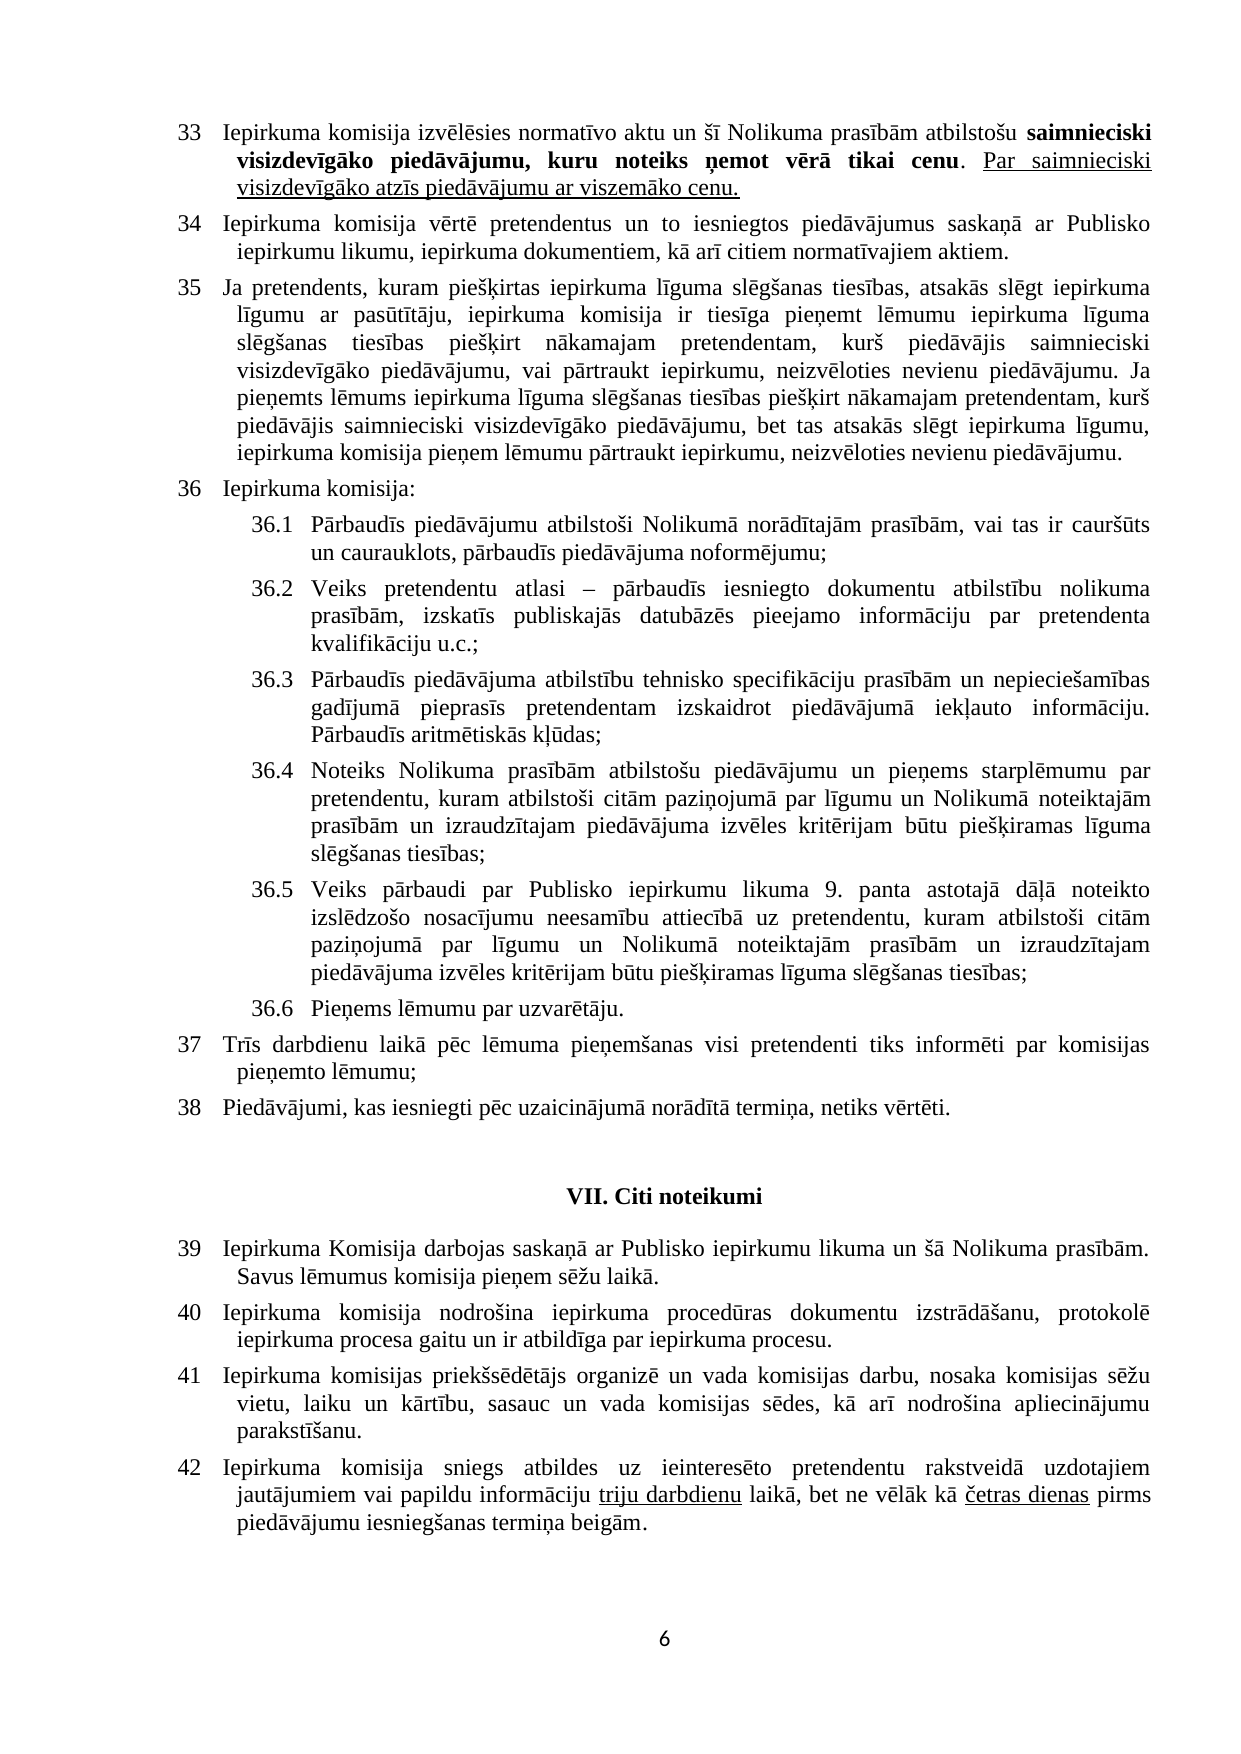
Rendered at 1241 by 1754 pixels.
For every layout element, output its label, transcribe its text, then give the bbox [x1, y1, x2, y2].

list Iepirkuma Komisija darbojas saskaņā ar Publisko iepirkumu likuma un šā Nolikuma prasībām. Savus lēmumus komisija pieņem sēžu laikā. [177, 1234, 1152, 1289]
list Iepirkuma komisija vērtē pretendentus un to iesniegtos piedāvājumus saskaņā ar Publisko iepirkumu likumu, iepirkuma dokumentiem, kā arī citiem normatīvajiem aktiem. [177, 209, 1152, 264]
list Piedāvājumi, kas iesniegti pēc uzaicinājumā norādītā termiņa, netiks vērtēti. [177, 1093, 1152, 1121]
list Iepirkuma komisija izvēlēsies normatīvo aktu un šī Nolikuma prasībām atbilstošu saimnieciski visizdevīgāko piedāvājumu, kuru noteiks ņemot vērā tikai cenu. Par saimnieciski visizdevīgāko atzīs piedāvājumu ar viszemāko cenu. [177, 118, 1152, 201]
list Veiks pārbaudi par Publisko iepirkumu likuma 9. panta astotajā dāļā noteikto izslēdzošo nosacījumu neesamību attiecībā uz pretendentu, kuram atbilstoši citām paziņojumā par līgumu un Nolikumā noteiktajām prasībām un izraudzītajam piedāvājuma izvēles kritērijam būtu piešķiramas līguma slēgšanas tiesības; [251, 875, 1152, 985]
list Iepirkuma komisija sniegs atbildes uz ieinteresēto pretendentu rakstveidā uzdotajiem jautājumiem vai papildu informāciju triju darbdienu laikā, bet ne vēlāk kā četras dienas pirms piedāvājumu iesniegšanas termiņa beigām. [177, 1452, 1152, 1535]
list Iepirkuma komisija: [177, 474, 1152, 502]
list Ja pretendents, kuram piešķirtas iepirkuma līguma slēgšanas tiesības, atsakās slēgt iepirkuma līgumu ar pasūtītāju, iepirkuma komisija ir tiesīga pieņemt lēmumu iepirkuma līguma slēgšanas tiesības piešķirt nākamajam pretendentam, kurš piedāvājis saimnieciski visizdevīgāko piedāvājumu, vai pārtraukt iepirkumu, neizvēloties nevienu piedāvājumu. Ja pieņemts lēmums iepirkuma līguma slēgšanas tiesības piešķirt nākamajam pretendentam, kurš piedāvājis saimnieciski visizdevīgāko piedāvājumu, bet tas atsakās slēgt iepirkuma līgumu, iepirkuma komisija pieņem lēmumu pārtraukt iepirkumu, neizvēloties nevienu piedāvājumu. [177, 273, 1152, 466]
list Veiks pretendentu atlasi – pārbaudīs iesniegto dokumentu atbilstību nolikuma prasībām, izskatīs publiskajās datubāzēs pieejamo informāciju par pretendenta kvalifikāciju u.c.; [251, 574, 1152, 657]
list Pieņems lēmumu par uzvarētāju. [251, 994, 1152, 1021]
list Iepirkuma komisijas priekšsēdētājs organizē un vada komisijas darbu, nosaka komisijas sēžu vietu, laiku un kārtību, sasauc un vada komisijas sēdes, kā arī nodrošina apliecinājumu parakstīšanu. [177, 1361, 1152, 1444]
list Pārbaudīs piedāvājumu atbilstoši Nolikumā norādītajām prasībām, vai tas ir cauršūts un caurauklots, pārbaudīs piedāvājuma noformējumu; [251, 510, 1152, 566]
text VII. Citi noteikumi [177, 1182, 1152, 1209]
list Noteiks Nolikuma prasībām atbilstošu piedāvājumu un pieņems starplēmumu par pretendentu, kuram atbilstoši citām paziņojumā par līgumu un Nolikumā noteiktajām prasībām un izraudzītajam piedāvājuma izvēles kritērijam būtu piešķiramas līguma slēgšanas tiesības; [251, 756, 1152, 867]
list Pārbaudīs piedāvājuma atbilstību tehnisko specifikāciju prasībām un nepieciešamības gadījumā pieprasīs pretendentam izskaidrot piedāvājumā iekļauto informāciju. Pārbaudīs aritmētiskās kļūdas; [251, 665, 1152, 748]
list Iepirkuma komisija nodrošina iepirkuma procedūras dokumentu izstrādāšanu, protokolē iepirkuma procesa gaitu un ir atbildīga par iepirkuma procesu. [177, 1298, 1152, 1353]
list Trīs darbdienu laikā pēc lēmuma pieņemšanas visi pretendenti tiks informēti par komisijas pieņemto lēmumu; [177, 1029, 1152, 1085]
